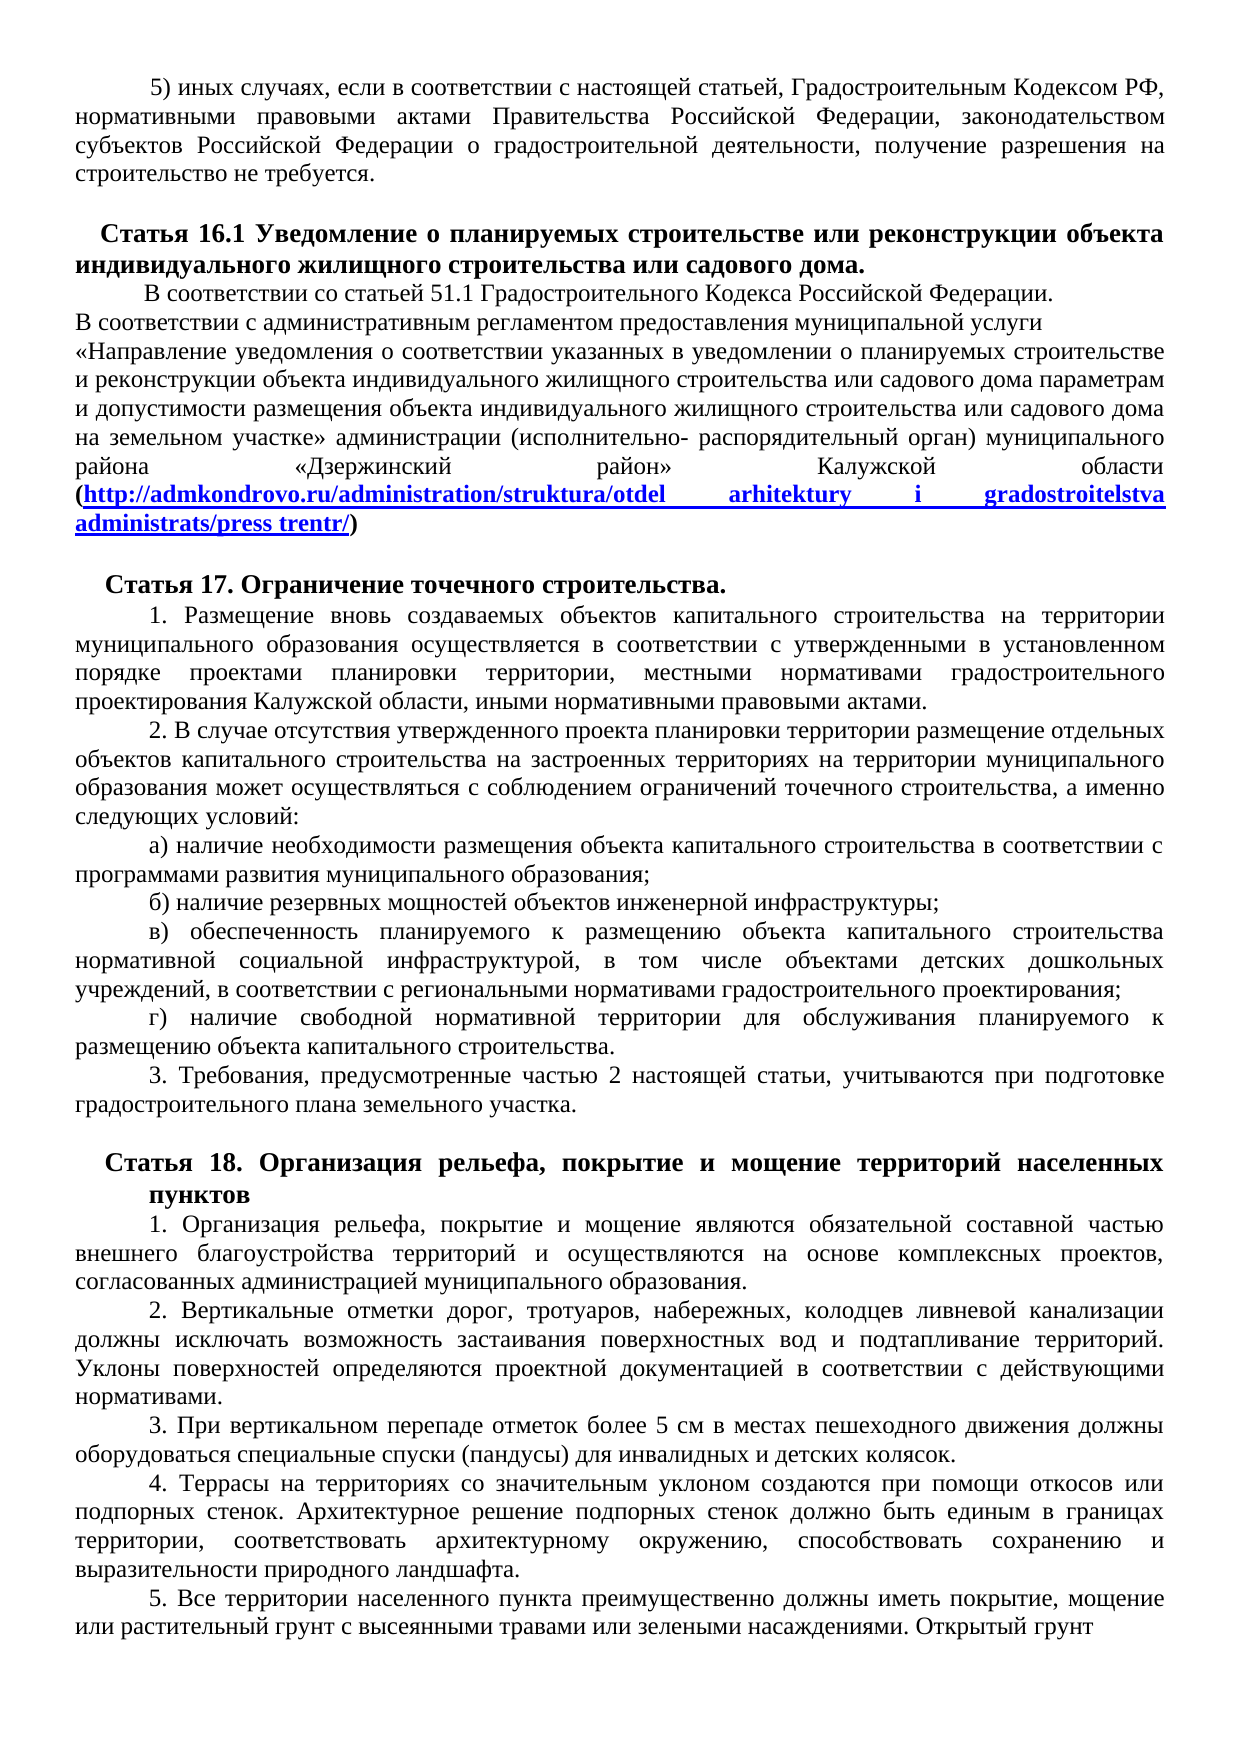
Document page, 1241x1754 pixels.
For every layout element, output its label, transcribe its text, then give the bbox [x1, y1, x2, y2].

list Организация рельефа, покрытие и мощение являются обязательной составной частью внешнего благоустройства территорий и осуществляются на основе комплексных проектов, согласованных администрацией муниципального образования. [75, 1209, 1165, 1295]
list Размещение вновь создаваемых объектов капитального строительства на территории муниципального образования осуществляется в соответствии с утвержденными в установленном порядке проектами планировки территории, местными нормативами градостроительного проектирования Калужской области, иными нормативными правовыми актами. [75, 600, 1166, 715]
list В случае отсутствия утвержденного проекта планировки территории размещение отдельных объектов капитального строительства на застроенных территориях на территории муниципального образования может осуществляться с соблюдением ограничений точечного строительства, а именно следующих условий: [75, 715, 1166, 830]
list Все территории населенного пункта преимущественно должны иметь покрытие, мощение или растительный грунт с высеянными травами или зелеными насаждениями. Открытый грунт [75, 1583, 1165, 1640]
subtitle Статья 17. Ограничение точечного строительства. [104, 569, 1226, 600]
list Вертикальные отметки дорог, тротуаров, набережных, колодцев ливневой канализации должны исключать возможность застаивания поверхностных вод и подтапливание территорий. Уклоны поверхностей определяются проектной документацией в соответствии с действующими нормативами. [75, 1295, 1165, 1410]
text В соответствии со статьей 51.1 Градостроительного Кодекса Российской Федерации. [144, 279, 1226, 307]
list Террасы на территориях со значительным уклоном создаются при помощи откосов или подпорных стенок. Архитектурное решение подпорных стенок должно быть единым в границах территории, соответствовать архитектурному окружению, способствовать сохранению и выразительности природного ландшафта. [75, 1468, 1165, 1583]
list иных случаях, если в соответствии с настоящей статьей, Градостроительным Кодексом РФ, нормативными правовыми актами Правительства Российской Федерации, законодательством субъектов Российской Федерации о градостроительной деятельности, получение разрешения на строительство не требуется. [75, 72, 1166, 187]
text б) наличие резервных мощностей объектов инженерной инфраструктуры; [149, 887, 1226, 916]
text г) наличие свободной нормативной территории для обслуживания планируемого к размещению объекта капитального строительства. [75, 1002, 1165, 1060]
list При вертикальном перепаде отметок более 5 см в местах пешеходного движения должны оборудоваться специальные спуски (пандусы) для инвалидных и детских колясок. [75, 1410, 1165, 1468]
text В соответствии с административным регламентом предоставления муниципальной услуги [75, 307, 1226, 336]
text а) наличие необходимости размещения объекта капитального строительства в соответствии с программами развития муниципального образования; [75, 830, 1164, 887]
subtitle Статья 16.1 Уведомление о планируемых строительстве или реконструкции объекта индивидуального жилищного строительства или садового дома. [75, 217, 1165, 279]
text в) обеспеченность планируемого к размещению объекта капитального строительства нормативной социальной инфраструктурой, в том числе объектами детских дошкольных учреждений, в соответствии с региональными нормативами градостроительного проектирования; [75, 916, 1165, 1002]
text «Направление уведомления о соответствии указанных в уведомлении о планируемых строительстве и реконструкции объекта индивидуального жилищного строительства или садового дома параметрам и допустимости размещения объекта индивидуального жилищного строительства или садового дома на земельном участке» администрации (исполнительно- распорядительный орган) муниципального района «Дзержинский район» Калужской области (http://admkondrovo.ru/administration/struktura/otdel arhitektury i gradostroitelstva administrats/press trentr/) [75, 336, 1166, 537]
subtitle Статья 18. Организация рельефа, покрытие и мощение территорий населенных пунктов [104, 1147, 1164, 1209]
list Требования, предусмотренные частью 2 настоящей статьи, учитываются при подготовке градостроительного плана земельного участка. [75, 1060, 1166, 1117]
